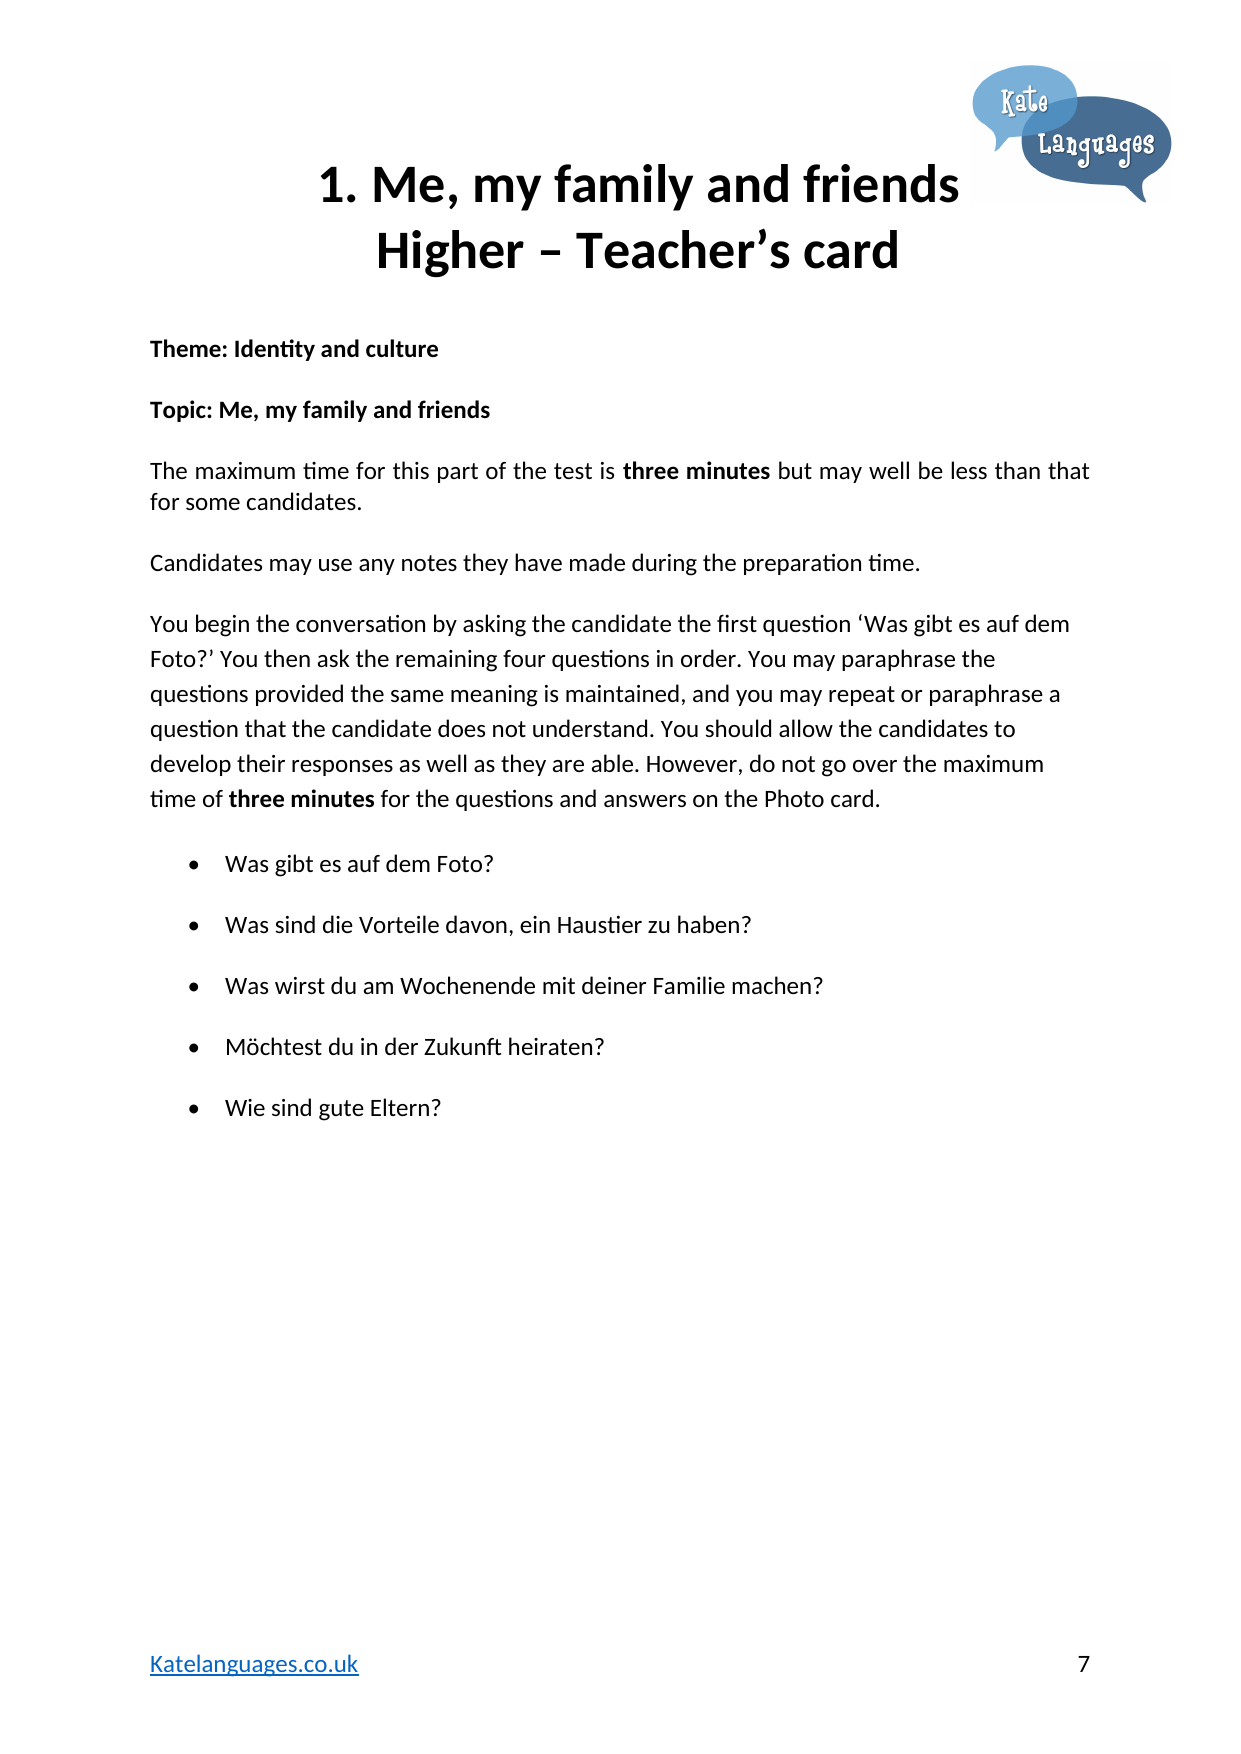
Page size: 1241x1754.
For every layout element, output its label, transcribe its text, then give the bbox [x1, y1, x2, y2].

text Topic: Me, my family and friends [150, 394, 1090, 425]
list Möchtest du in der Zukunft heiraten? [187, 1032, 1090, 1062]
text Higher – Teacher’s card [187, 216, 1090, 282]
text Candidates may use any notes they have made during the preparation time. [150, 547, 1090, 577]
text You begin the conversation by asking the candidate the first question ‘Was gibt es auf dem Foto?’ You then ask the remaining four questions in order. You may paraphrase the questions provided the same meaning is maintained, and you may repeat or paraphrase a question that the candidate does not understand. You should allow the candidates to develop their responses as well as they are able. However, do not go over the maximum time of three minutes for the questions and answers on the Photo card. [150, 608, 1090, 813]
list Was gibt es auf dem Foto? [187, 848, 1090, 879]
text Theme: Identity and culture [150, 333, 1090, 364]
list Was sind die Vorteile davon, ein Haustier zu haben? [187, 909, 1090, 940]
picture [969, 62, 1174, 205]
list Wie sind gute Eltern? [187, 1093, 1090, 1123]
list Was wirst du am Wochenende mit deiner Familie machen? [187, 971, 1090, 1001]
text 1. Me, my family and friends [187, 150, 1090, 216]
text The maximum time for this part of the test is three minutes but may well be less than that for some candidates. [150, 455, 1090, 516]
